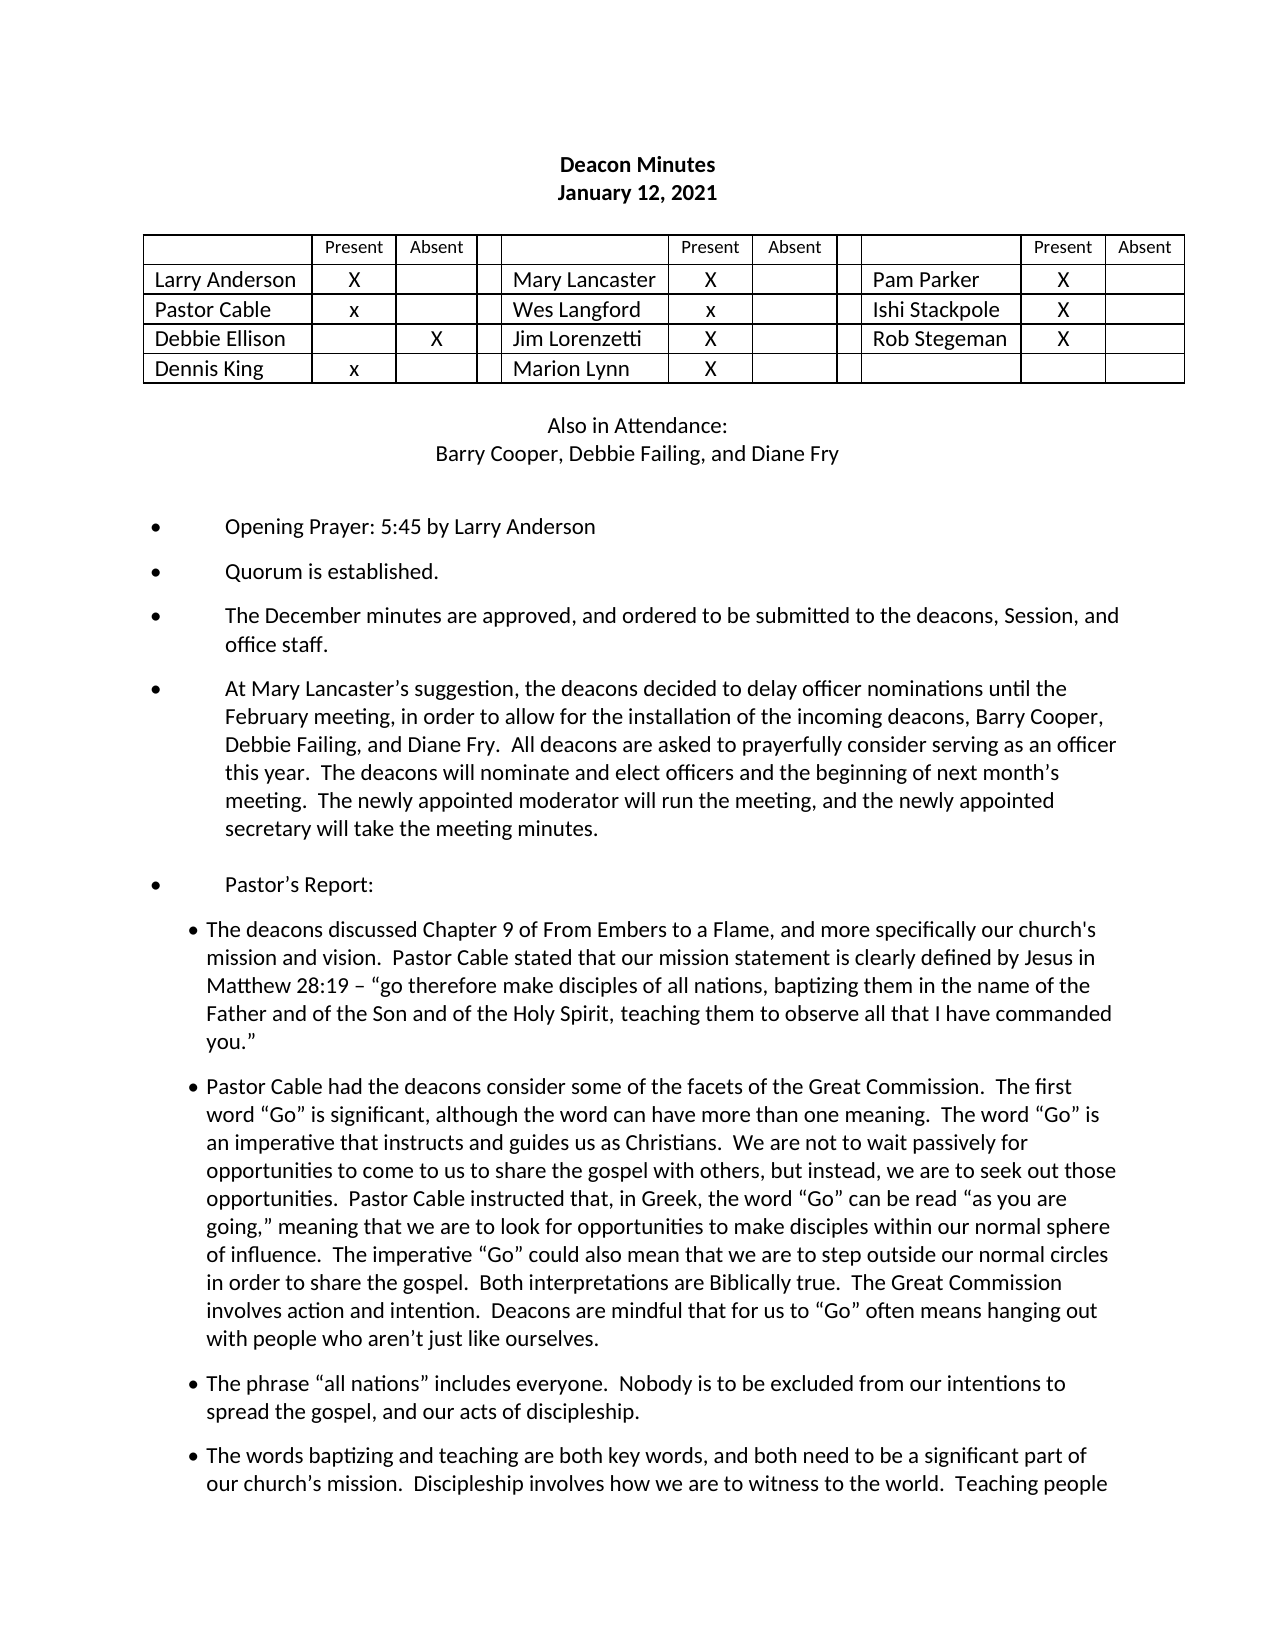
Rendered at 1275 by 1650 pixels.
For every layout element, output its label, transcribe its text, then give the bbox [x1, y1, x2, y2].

table_header [478, 236, 501, 264]
list Pastor Cable had the deacons consider some of the facets of the Great Commission. The first word “Go” is significant, although the word can have more than one meaning. The word “Go” is an imperative that instructs and guides us as Christians. We are not to wait passively for opportunities to come to us to share the gospel with others, but instead, we are to seek out those opportunities. Pastor Cable instructed that, in Greek, the word “Go” can be read “as you are going,” meaning that we are to look for opportunities to make disciples within our normal sphere of influence. The imperative “Go” could also mean that we are to step outside our normal circles in order to share the gospel. Both interpretations are Biblically true. The Great Commission involves action and intention. Deacons are mindful that for us to “Go” often means hanging out with people who aren’t just like ourselves. [187, 1072, 1125, 1352]
table_cell Dennis King [144, 354, 311, 382]
table_header [144, 236, 311, 264]
table_cell [838, 265, 861, 293]
table_cell [478, 295, 501, 323]
text January 12, 2021 [150, 178, 1125, 206]
table_cell [838, 295, 861, 323]
table_cell Debbie Ellison [144, 325, 311, 352]
table_cell [1106, 265, 1184, 293]
list The deacons discussed Chapter 9 of From Embers to a Flame, and more specifically our church's mission and vision. Pastor Cable stated that our mission statement is clearly defined by Jesus in Matthew 28:19 – “go therefore make disciples of all nations, baptizing them in the name of the Father and of the Son and of the Holy Spirit, teaching them to observe all that I have commanded you.” [187, 915, 1125, 1055]
list At Mary Lancaster’s suggestion, the deacons decided to delay officer nominations until the February meeting, in order to allow for the installation of the incoming deacons, Barry Cooper, Debbie Failing, and Diane Fry. All deacons are asked to prayerfully consider serving as an officer this year. The deacons will nominate and elect officers and the beginning of next month’s meeting. The newly appointed moderator will run the meeting, and the newly appointed secretary will take the meeting minutes. [150, 674, 1125, 842]
table_cell [862, 354, 1020, 382]
table_cell X [1022, 265, 1105, 293]
table_header Absent [397, 236, 476, 264]
table_cell [1106, 325, 1184, 352]
table_cell X [1022, 295, 1105, 323]
list The phrase “all nations” includes everyone. Nobody is to be excluded from our intentions to spread the gospel, and our acts of discipleship. [187, 1369, 1125, 1425]
table_cell X [397, 325, 476, 352]
table_cell Ishi Stackpole [862, 295, 1020, 323]
table_cell Pam Parker [862, 265, 1020, 293]
list Pastor’s Report: [150, 871, 1125, 898]
text Deacon Minutes [150, 150, 1125, 178]
table_header [838, 236, 861, 264]
table_cell x [669, 295, 752, 323]
list Quorum is established. [150, 557, 1125, 585]
table_cell [478, 265, 501, 293]
table_cell [1106, 354, 1184, 382]
table_header [862, 236, 1020, 264]
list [187, 1442, 1125, 1498]
table_cell [397, 265, 476, 293]
table_cell [753, 265, 836, 293]
table_cell [397, 295, 476, 323]
table_header Present [1022, 236, 1105, 264]
table_header Present [669, 236, 752, 264]
text Also in Attendance: [150, 412, 1125, 439]
table_cell x [313, 295, 395, 323]
table_cell [397, 354, 476, 382]
table_header Absent [1106, 236, 1184, 264]
table_cell Rob Stegeman [862, 325, 1020, 352]
table_cell X [669, 354, 752, 382]
table_cell [313, 325, 395, 352]
table_cell X [669, 325, 752, 352]
table_cell [838, 354, 861, 382]
table_cell [838, 325, 861, 352]
table_cell Wes Langford [502, 295, 668, 323]
table_cell Pastor Cable [144, 295, 311, 323]
table_cell X [313, 265, 395, 293]
table_cell Larry Anderson [144, 265, 311, 293]
list Opening Prayer: 5:45 by Larry Anderson [150, 512, 1125, 540]
table_header Present [313, 236, 395, 264]
list The December minutes are approved, and ordered to be submitted to the deacons, Session, and office staff. [150, 602, 1125, 658]
table_header Absent [753, 236, 836, 264]
table_cell X [669, 265, 752, 293]
table_header [502, 236, 668, 264]
table_cell X [1022, 325, 1105, 352]
table_cell [1106, 295, 1184, 323]
table_cell [478, 354, 501, 382]
table_cell Mary Lancaster [502, 265, 668, 293]
table_cell Jim Lorenzetti [502, 325, 668, 352]
table_cell [753, 354, 836, 382]
table_cell [478, 325, 501, 352]
table_cell [1022, 354, 1105, 382]
table_cell Marion Lynn [502, 354, 668, 382]
table_cell x [313, 354, 395, 382]
table_cell [753, 295, 836, 323]
text Barry Cooper, Debbie Failing, and Diane Fry [150, 439, 1125, 468]
table_cell [753, 325, 836, 352]
